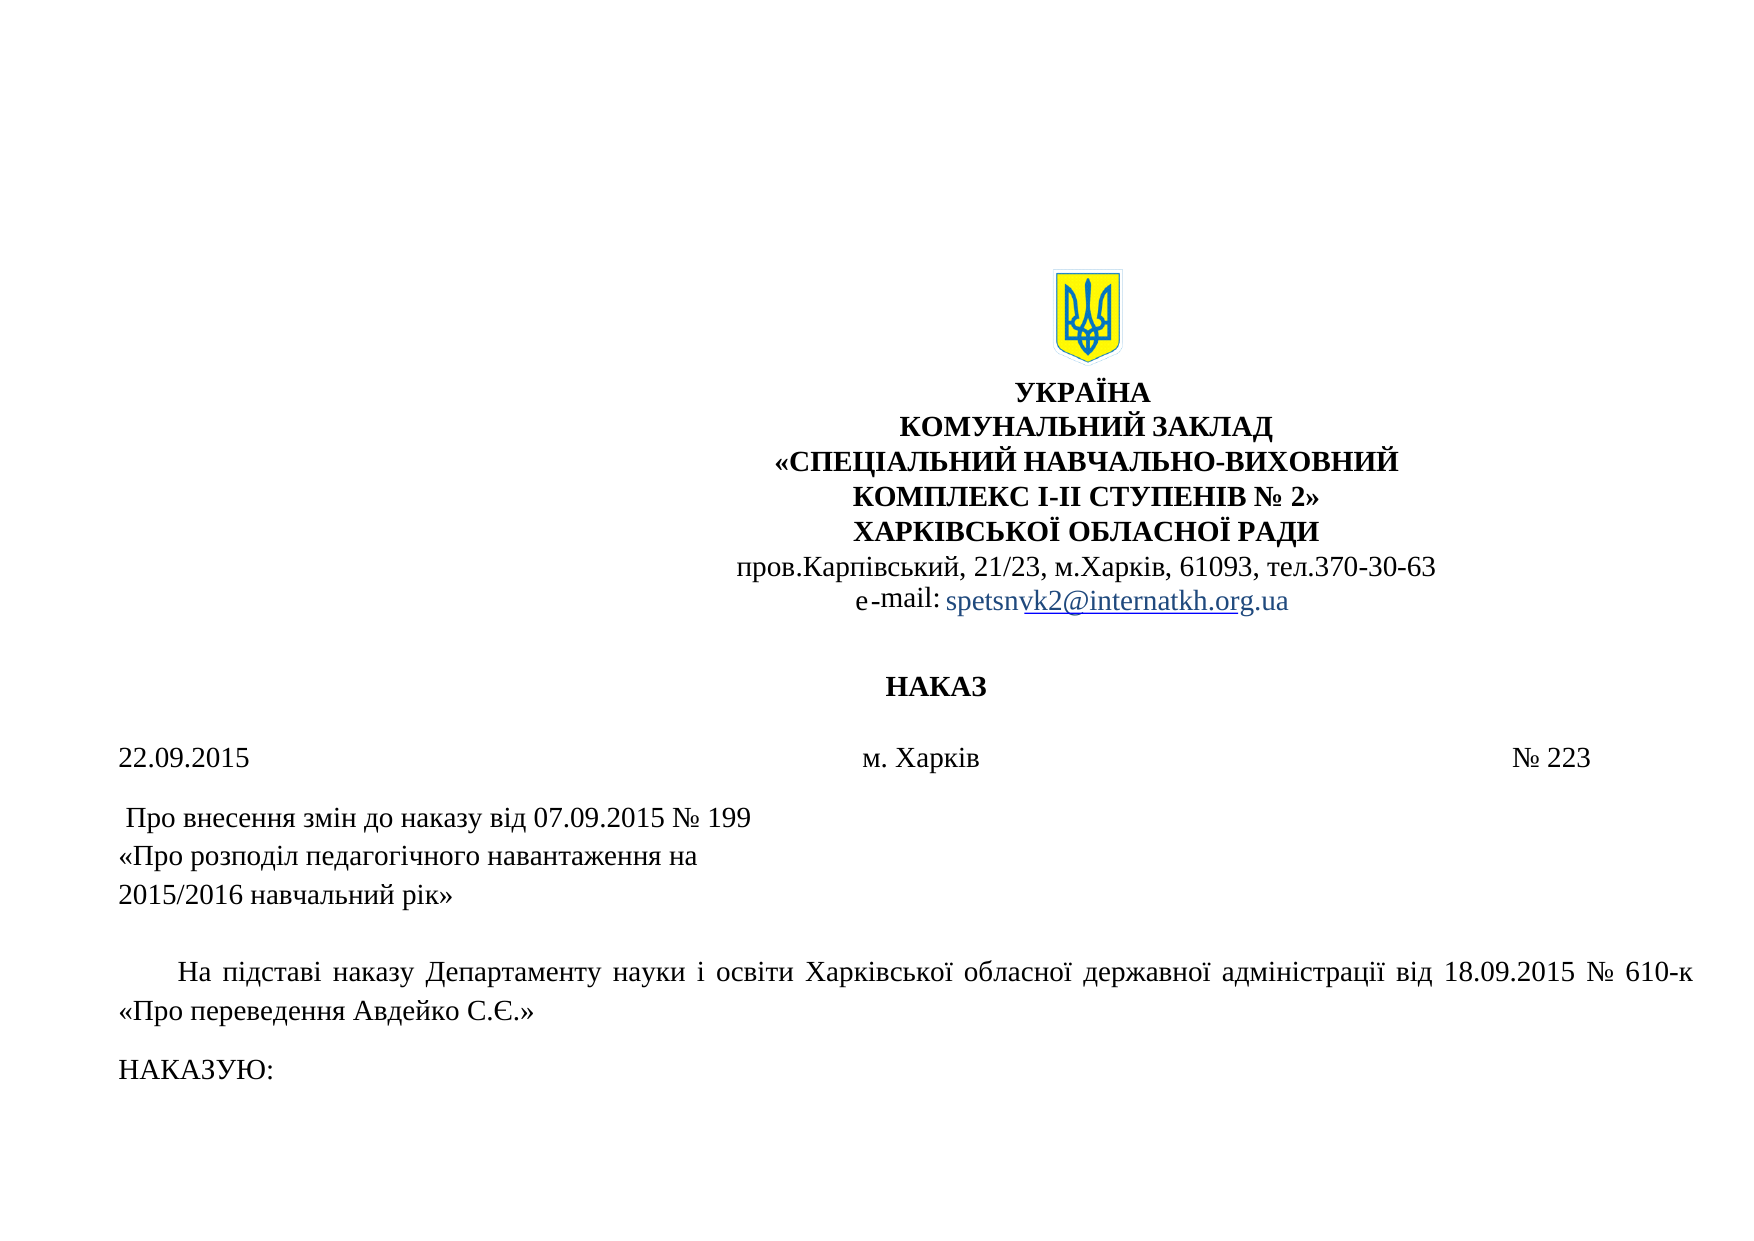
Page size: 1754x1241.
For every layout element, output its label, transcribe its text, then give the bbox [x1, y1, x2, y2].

text «Про розподіл педагогічного навантаження на [118, 838, 1695, 872]
text 2015/2016 навчальний рік» [118, 877, 1695, 911]
text НАКАЗ [118, 669, 1754, 703]
text Про внесення змін до наказу від 07.09.2015 № 199 [118, 800, 1695, 833]
text 22.09.2015 м. Харків № 223 [118, 741, 1695, 774]
text На підставі наказу Департаменту науки і освіти Харківської обласної державної адміністрації від 18.09.2015 № 610-к «Про переведення Авдейко С.Є.» [118, 954, 1695, 1026]
text НАКАЗУЮ: [118, 1052, 1695, 1086]
